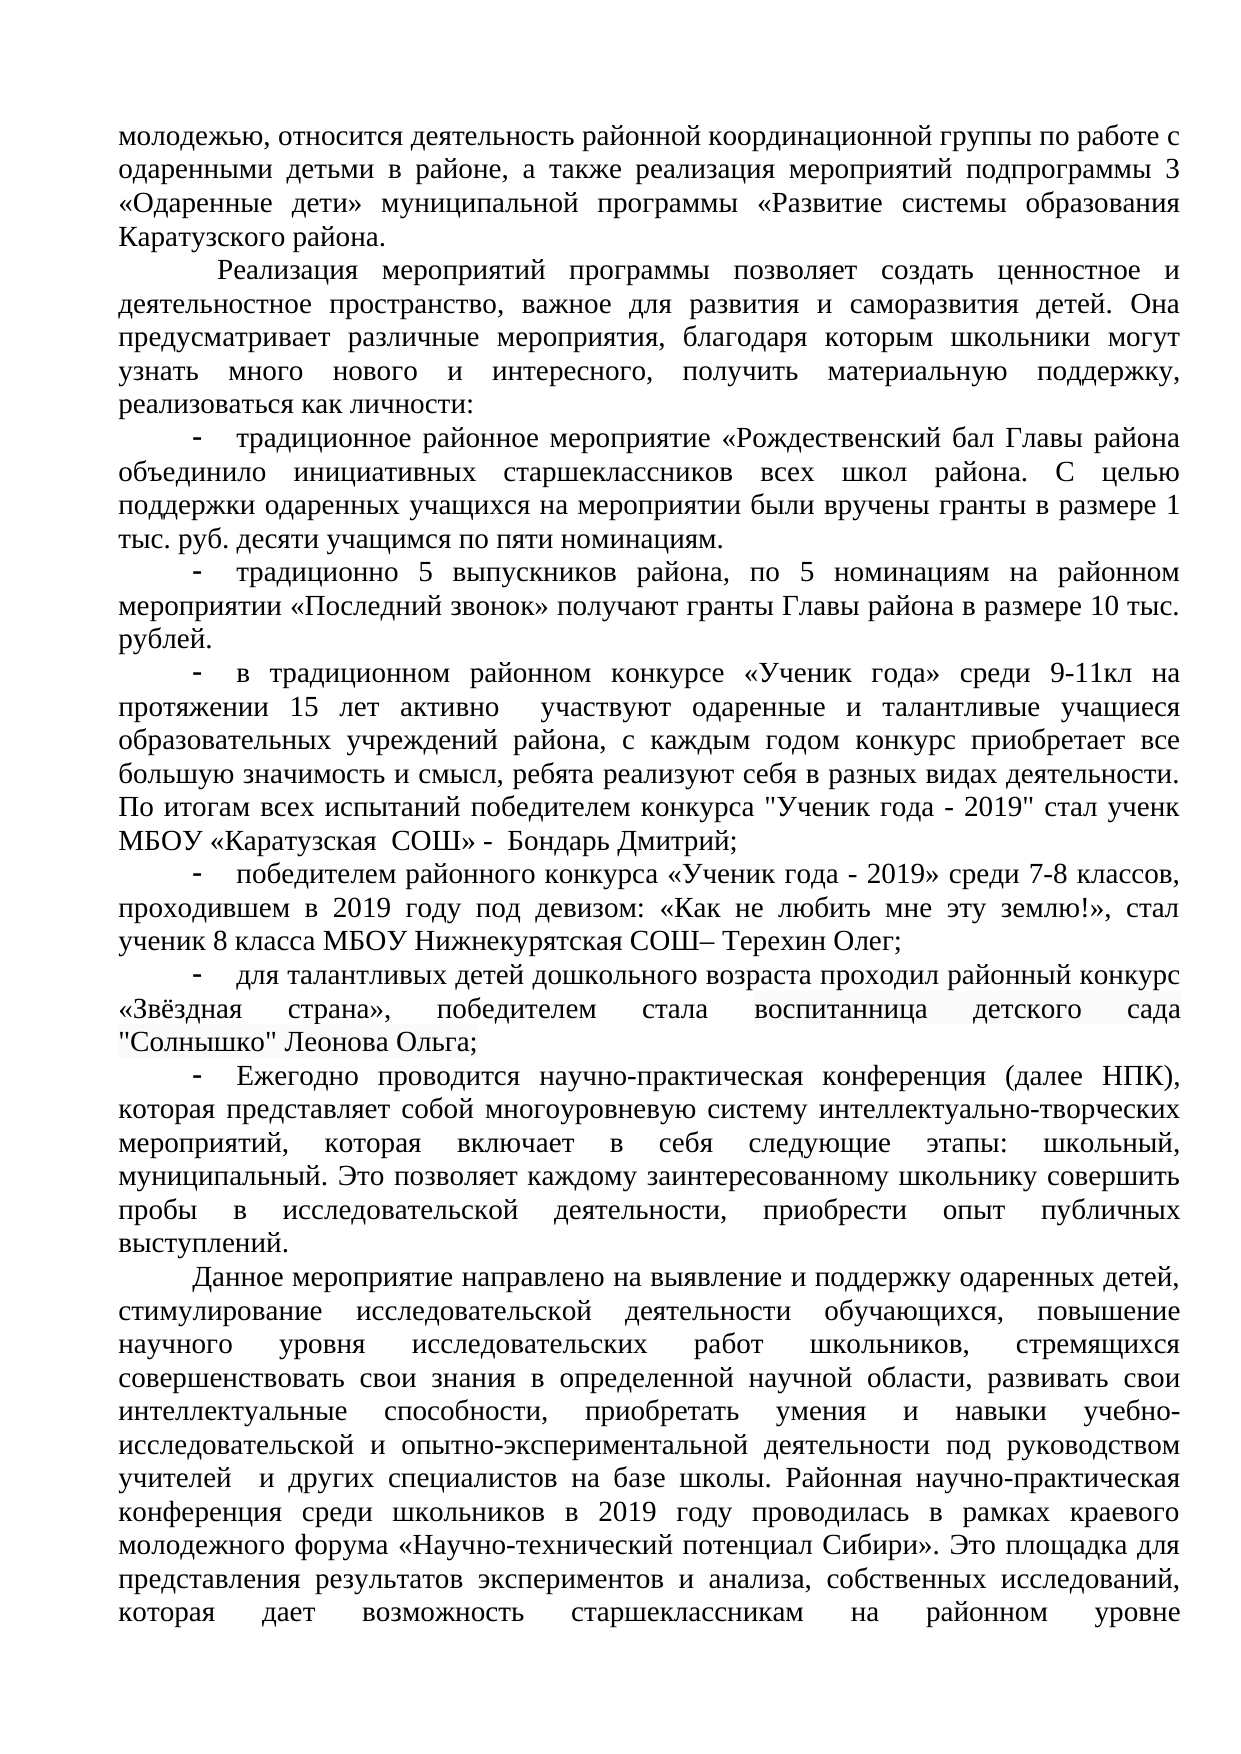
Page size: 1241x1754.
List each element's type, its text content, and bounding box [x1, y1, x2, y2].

list для талантливых детей дошкольного возраста проходил районный конкурс «Звёздная страна», победителем стала воспитанница детского сада "Солнышко" Леонова Ольга; [118, 957, 1181, 1058]
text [118, 1259, 1181, 1628]
list в традиционном районном конкурсе «Ученик года» среди 9-11кл на протяжении 15 лет активно участвуют одаренные и талантливые учащиеся образовательных учреждений района, с каждым годом конкурс приобретает все большую значимость и смысл, ребята реализуют себя в разных видах деятельности. По итогам всех испытаний победителем конкурса "Ученик года - 2019" стал ученк МБОУ «Каратузская СОШ» - Бондарь Дмитрий; [118, 655, 1181, 856]
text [118, 118, 1181, 252]
list победителем районного конкурса «Ученик года - 2019» среди 7-8 классов, проходившем в 2019 году под девизом: «Как не любить мне эту землю!», стал ученик 8 класса МБОУ Нижнекурятская СОШ– Терехин Олег; [118, 856, 1181, 957]
list Ежегодно проводится научно-практическая конференция (далее НПК), которая представляет собой многоуровневую систему интеллектуально-творческих мероприятий, которая включает в себя следующие этапы: школьный, муниципальный. Это позволяет каждому заинтересованному школьнику совершить пробы в исследовательской деятельности, приобрести опыт публичных выступлений. [118, 1058, 1181, 1259]
text Реализация мероприятий программы позволяет создать ценностное и деятельностное пространство, важное для развития и саморазвития детей. Она предусматривает различные мероприятия, благодаря которым школьники могут узнать много нового и интересного, получить материальную поддержку, реализоваться как личности: [118, 252, 1181, 420]
list традиционно 5 выпускников района, по 5 номинациям на районном мероприятии «Последний звонок» получают гранты Главы района в размере 10 тыс. рублей. [118, 554, 1181, 655]
list традиционное районное мероприятие «Рождественский бал Главы района объединило инициативных старшеклассников всех школ района. С целью поддержки одаренных учащихся на мероприятии были вручены гранты в размере 1 тыс. руб. десяти учащимся по пяти номинациям. [118, 420, 1181, 554]
